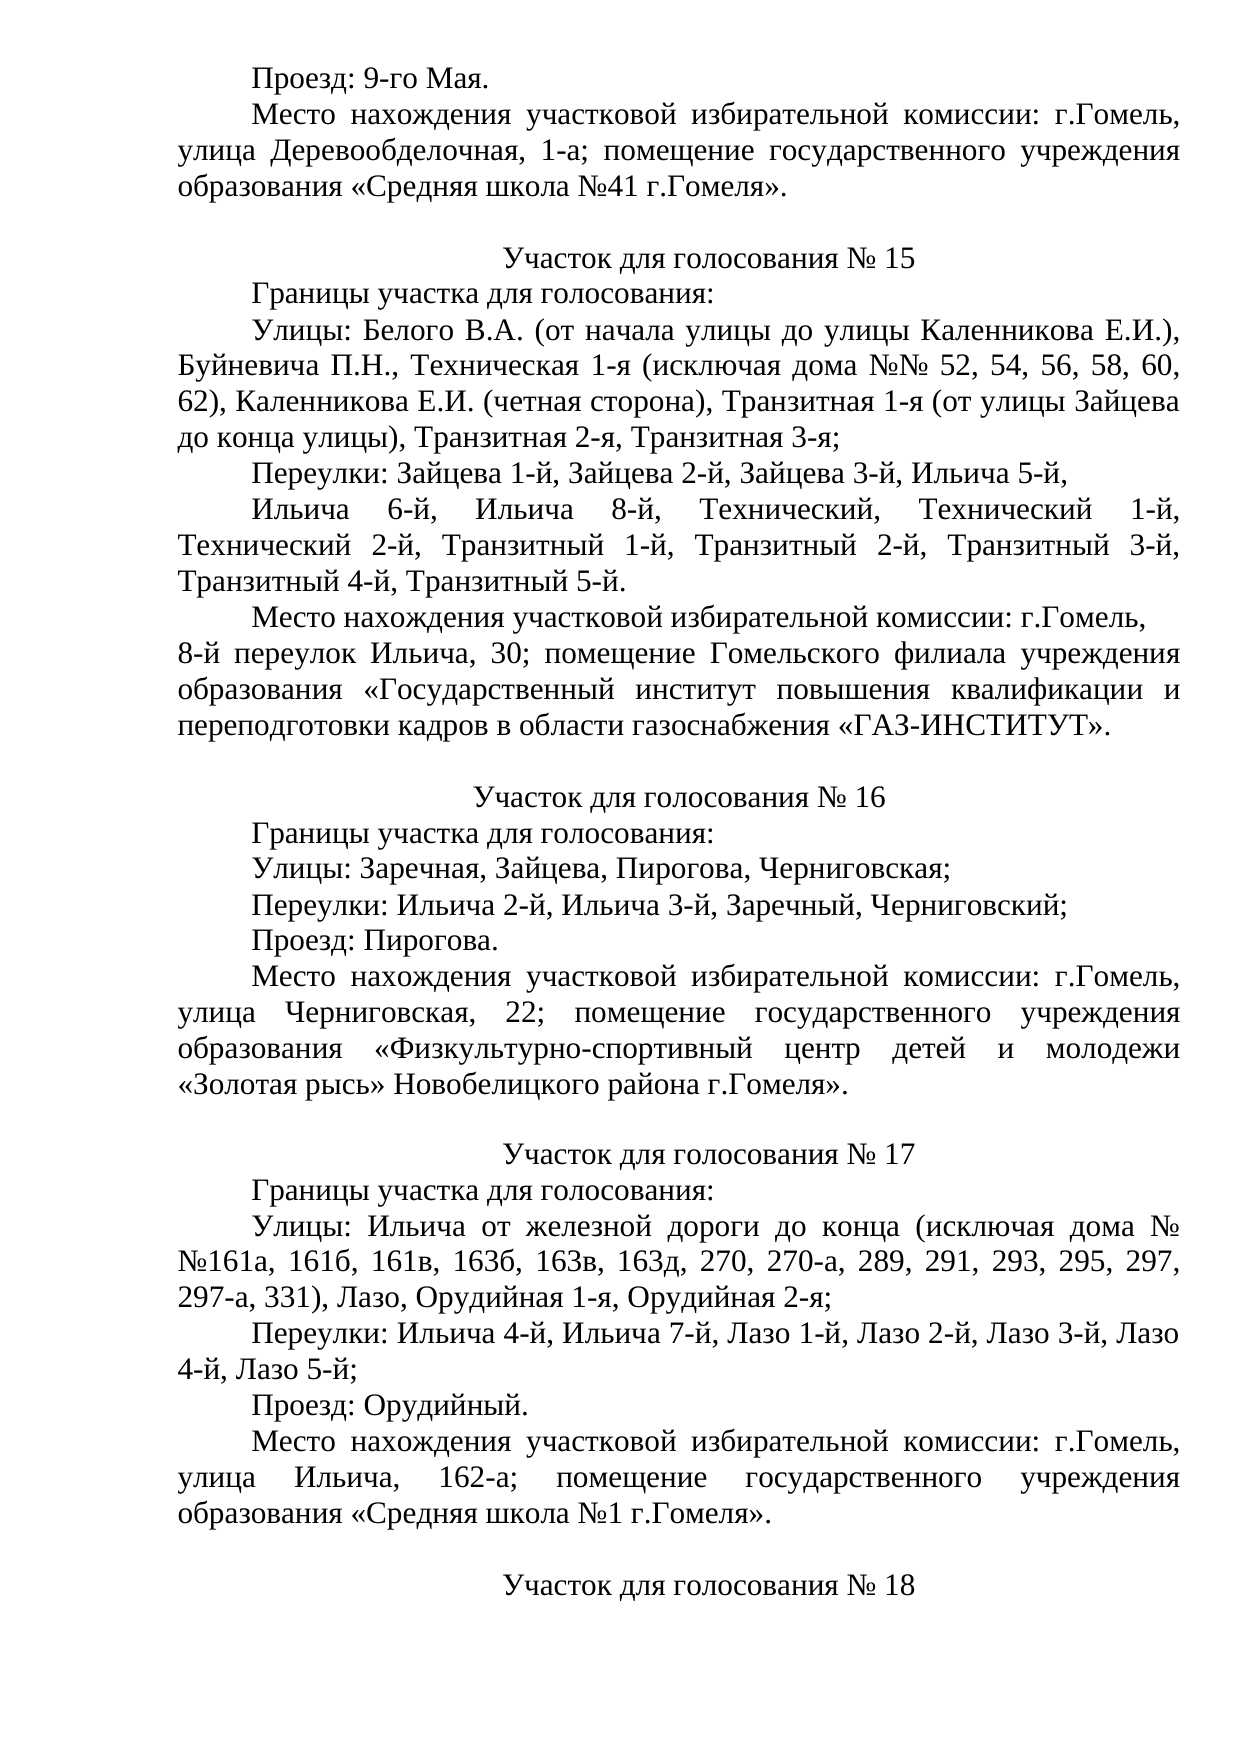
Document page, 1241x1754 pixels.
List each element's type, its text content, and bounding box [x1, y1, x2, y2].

text Проезд: Орудийный. [177, 1386, 1181, 1422]
text Место нахождения участковой избирательной комиссии: г.Гомель, улица Деревообделочная, 1-а; помещение государственного учреждения образования «Средняя школа №41 г.Гомеля». [177, 95, 1181, 203]
text Границы участка для голосования: [177, 1171, 1181, 1207]
text Границы участка для голосования: [177, 814, 1181, 850]
text Ильича 6-й, Ильича 8-й, Технический, Технический 1-й, Технический 2-й, Транзитный 1-й, Транзитный 2-й, Транзитный 3-й, Транзитный 4-й, Транзитный 5-й. [177, 490, 1181, 598]
text Место нахождения участковой избирательной комиссии: г.Гомель, [177, 598, 1181, 634]
text Проезд: Пирогова. [177, 922, 1181, 958]
text 8-й переулок Ильича, 30; помещение Гомельского филиала учреждения образования «Государственный институт повышения квалификации и переподготовки кадров в области газоснабжения «ГАЗ-ИНСТИТУТ». [177, 634, 1181, 742]
text Участок для голосования № 16 [177, 778, 1181, 814]
text Проезд: 9-го Мая. [177, 59, 1181, 95]
text Место нахождения участковой избирательной комиссии: г.Гомель, улица Черниговская, 22; помещение государственного учреждения образования «Физкультурно-спортивный центр детей и молодежи «Золотая рысь» Новобелицкого района г.Гомеля». [177, 958, 1181, 1101]
text Границы участка для голосования: [177, 275, 1181, 311]
text Место нахождения участковой избирательной комиссии: г.Гомель, улица Ильича, 162-а; помещение государственного учреждения образования «Средняя школа №1 г.Гомеля». [177, 1422, 1181, 1530]
text Переулки: Ильича 4-й, Ильича 7-й, Лазо 1-й, Лазо 2-й, Лазо 3-й, Лазо 4-й, Лазо 5-й; [177, 1314, 1181, 1386]
text Улицы: Белого В.А. (от начала улицы до улицы Каленникова Е.И.), Буйневича П.Н., Техническая 1-я (исключая дома №№ 52, 54, 56, 58, 60, 62), Каленникова Е.И. (четная сторона), Транзитная 1-я (от улицы Зайцева до конца улицы), Транзитная 2-я, Транзитная 3-я; [177, 311, 1181, 454]
text Участок для голосования № 15 [233, 239, 1181, 275]
text Улицы: Ильича от железной дороги до конца (исключая дома №№161а, 161б, 161в, 163б, 163в, 163д, 270, 270-а, 289, 291, 293, 295, 297, 297-а, 331), Лазо, Орудийная 1-я, Орудийная 2-я; [177, 1207, 1181, 1314]
text Улицы: Заречная, Зайцева, Пирогова, Черниговская; [177, 850, 1181, 886]
text Участок для голосования № 17 [233, 1135, 1181, 1171]
text Участок для голосования № 18 [233, 1566, 1181, 1602]
text Переулки: Зайцева 1-й, Зайцева 2-й, Зайцева 3-й, Ильича 5-й, [177, 454, 1181, 490]
text Переулки: Ильича 2-й, Ильича 3-й, Заречный, Черниговский; [177, 886, 1181, 922]
